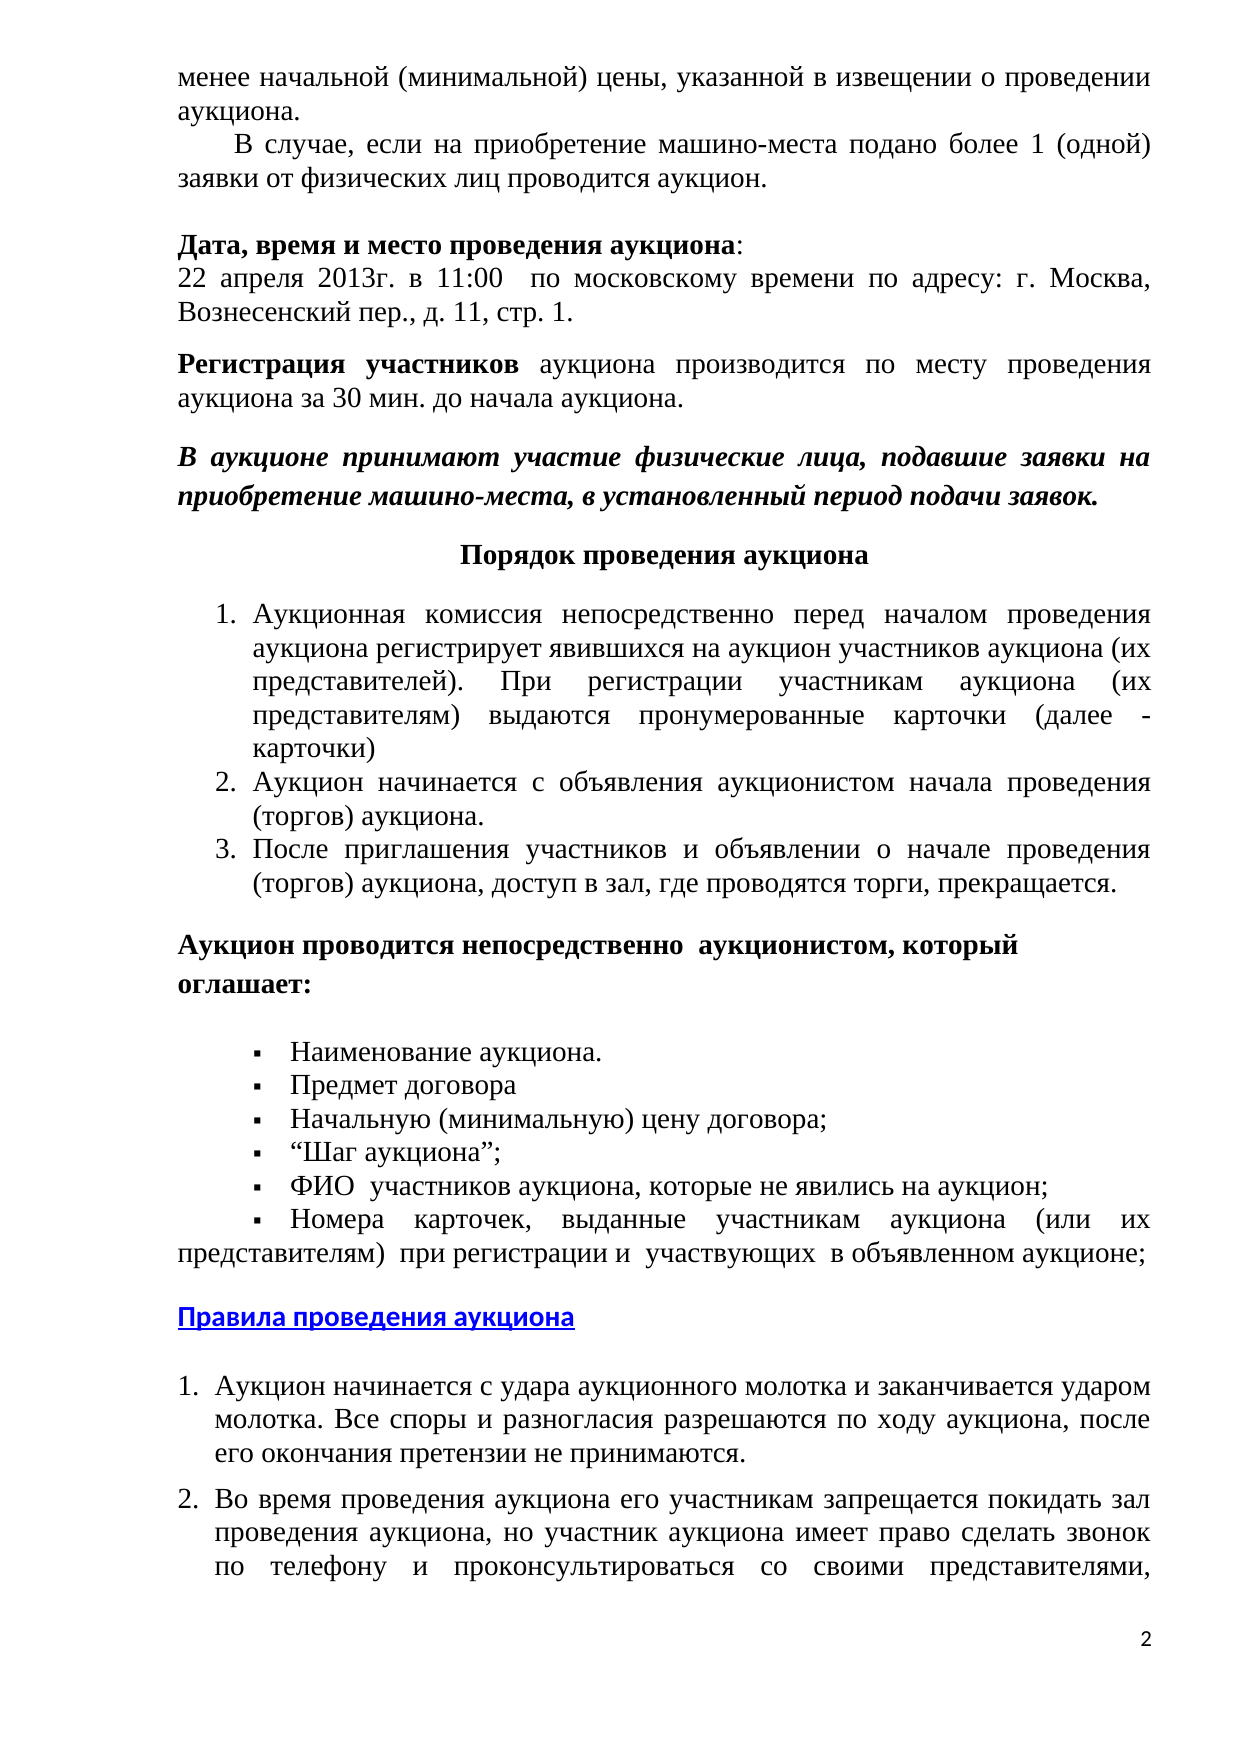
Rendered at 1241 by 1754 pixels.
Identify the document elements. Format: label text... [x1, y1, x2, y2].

text Дата, время и место проведения аукциона: [177, 227, 1152, 260]
text Порядок проведения аукциона [177, 537, 1152, 571]
list После приглашения участников и объявлении о начале проведения (торгов) аукциона, доступ в зал, где проводятся торги, прекращается. [215, 831, 1152, 898]
list Аукционная комиссия непосредственно перед началом проведения аукциона регистрирует явившихся на аукцион участников аукциона (их представителей). При регистрации участникам аукциона (их представителям) выдаются пронумерованные карточки (далее - карточки) [215, 596, 1152, 764]
list “Шаг аукциона”; [177, 1134, 1152, 1168]
list Предмет договора [177, 1067, 1152, 1101]
text В аукционе принимают участие физические лица, подавшие заявки на приобретение машино-места, в установленный период подачи заявок. [177, 439, 1152, 511]
text 22 апреля 2013г. в 11:00 по московскому времени по адресу: г. Москва, Вознесенский пер., д. 11, стр. 1. [177, 260, 1152, 327]
text Правила проведения аукциона [177, 1298, 1152, 1333]
text Регистрация участников аукциона производится по месту проведения аукциона за 30 мин. до начала аукциона. [177, 347, 1152, 414]
text В случае, если на приобретение машино-места подано более 1 (одной) заявки от физических лиц проводится аукцион. [177, 126, 1152, 193]
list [177, 1481, 1152, 1582]
list Аукцион начинается с удара аукционного молотка и заканчивается ударом молотка. Все споры и разногласия разрешаются по ходу аукциона, после его окончания претензии не принимаются. [177, 1368, 1152, 1468]
list Начальную (минимальную) цену договора; [177, 1101, 1152, 1134]
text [177, 59, 1152, 126]
list ФИО участников аукциона, которые не явились на аукцион; [177, 1168, 1152, 1201]
list Номера карточек, выданные участникам аукциона (или их представителям) при регистрации и участвующих в объявленном аукционе; [177, 1201, 1152, 1268]
text Аукцион проводится непосредственно аукционистом, который оглашает: [177, 927, 1152, 999]
list Наименование аукциона. [177, 1034, 1152, 1067]
list Аукцион начинается с объявления аукционистом начала проведения (торгов) аукциона. [215, 764, 1152, 831]
